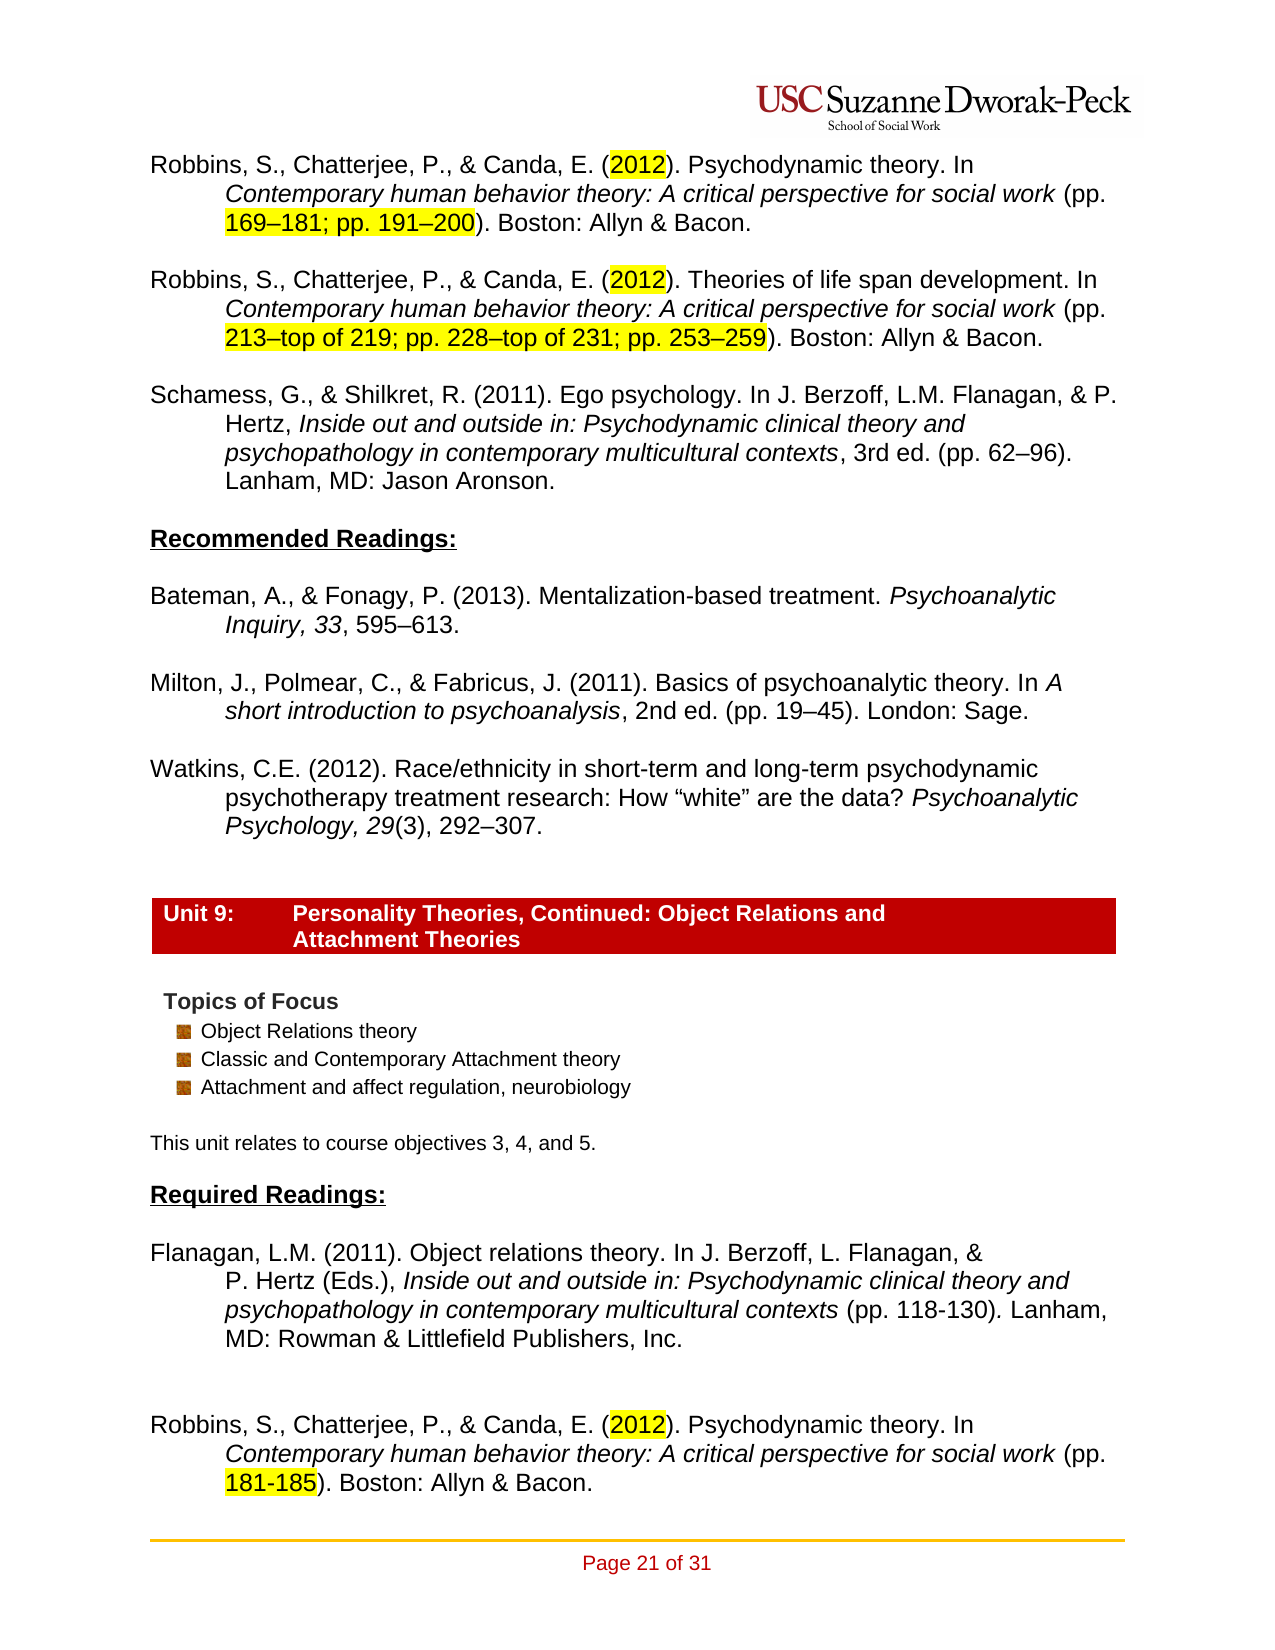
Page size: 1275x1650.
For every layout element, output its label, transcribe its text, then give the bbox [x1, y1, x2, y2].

text short introduction to psychoanalysis, 2nd ed. (pp. 19–45). London: Sage. [150, 696, 1125, 725]
text Lanham, MD: Jason Aronson. [150, 466, 1125, 495]
picture [173, 1077, 191, 1095]
text P. Hertz (Eds.), Inside out and outside in: Psychodynamic clinical theory and psychopathology in contemporary multicultural contexts (pp. 118-130). Lanham, MD: Rowman & Littlefield Publishers, Inc. [150, 1266, 1125, 1352]
text Contemporary human behavior theory: A critical perspective for social work (pp. 181-185). Boston: Allyn & Bacon. [225, 1439, 1125, 1496]
table_cell Object Relations theory Classic and Contemporary Attachment theory Attachment and affect regulation, neurobiology [152, 1014, 1125, 1131]
text Schamess, G., & Shilkret, R. (2011). Ego psychology. In J. Berzoff, L.M. Flanagan, & P. Hertz, Inside out and outside in: Psychodynamic clinical theory and psychopathology in contemporary multicultural contexts, 3rd ed. (pp. 62–96). [150, 380, 1125, 466]
text Robbins, S., Chatterjee, P., & Canda, E. (2012). Psychodynamic theory. In Contemporary human behavior theory: A critical perspective for social work (pp. 169–181; pp. 191–200). Boston: Allyn & Bacon. [150, 150, 1125, 236]
text Robbins, S., Chatterjee, P., & Canda, E. (2012). Psychodynamic theory. In [666, 1410, 1125, 1439]
text Robbins, S., Chatterjee, P., & Canda, E. (2012). Theories of life span development. In Contemporary human behavior theory: A critical perspective for social work (pp. 213–top of 219; pp. 228–top of 231; pp. 253–259). Boston: Allyn & Bacon. [150, 265, 1125, 351]
text Bateman, A., & Fonagy, P. (2013). Mentalization-based treatment. Psychoanalytic Inquiry, 33, 595–613. [150, 581, 1125, 639]
table_header Unit 9: Personality Theories, Continued: Object Relations and Attachment Theories [152, 898, 960, 954]
text Milton, J., Polmear, C., & Fabricus, J. (2011). Basics of psychoanalytic theory. In A [150, 667, 1125, 696]
text Required Readings: [150, 1180, 1125, 1209]
text Watkins, C.E. (2012). Race/ethnicity in short-term and long-term psychodynamic psychotherapy treatment research: How “white” are the data? Psychoanalytic Psychology, 29(3), 292–307. [150, 754, 1125, 840]
text Robbins, S., Chatterjee, P., & Canda, E. (2012). Psychodynamic theory. In [150, 1410, 610, 1439]
picture [173, 1049, 191, 1067]
text This unit relates to course objectives 3, 4, and 5. [150, 1131, 1125, 1155]
picture [750, 75, 1144, 138]
text Flanagan, L.M. (2011). Object relations theory. In J. Berzoff, L. Flanagan, & [150, 1237, 1125, 1266]
picture [173, 1021, 191, 1039]
text Recommended Readings: [150, 524, 1125, 552]
table_header [960, 898, 1116, 954]
table_cell Topics of Focus [152, 954, 1125, 1014]
